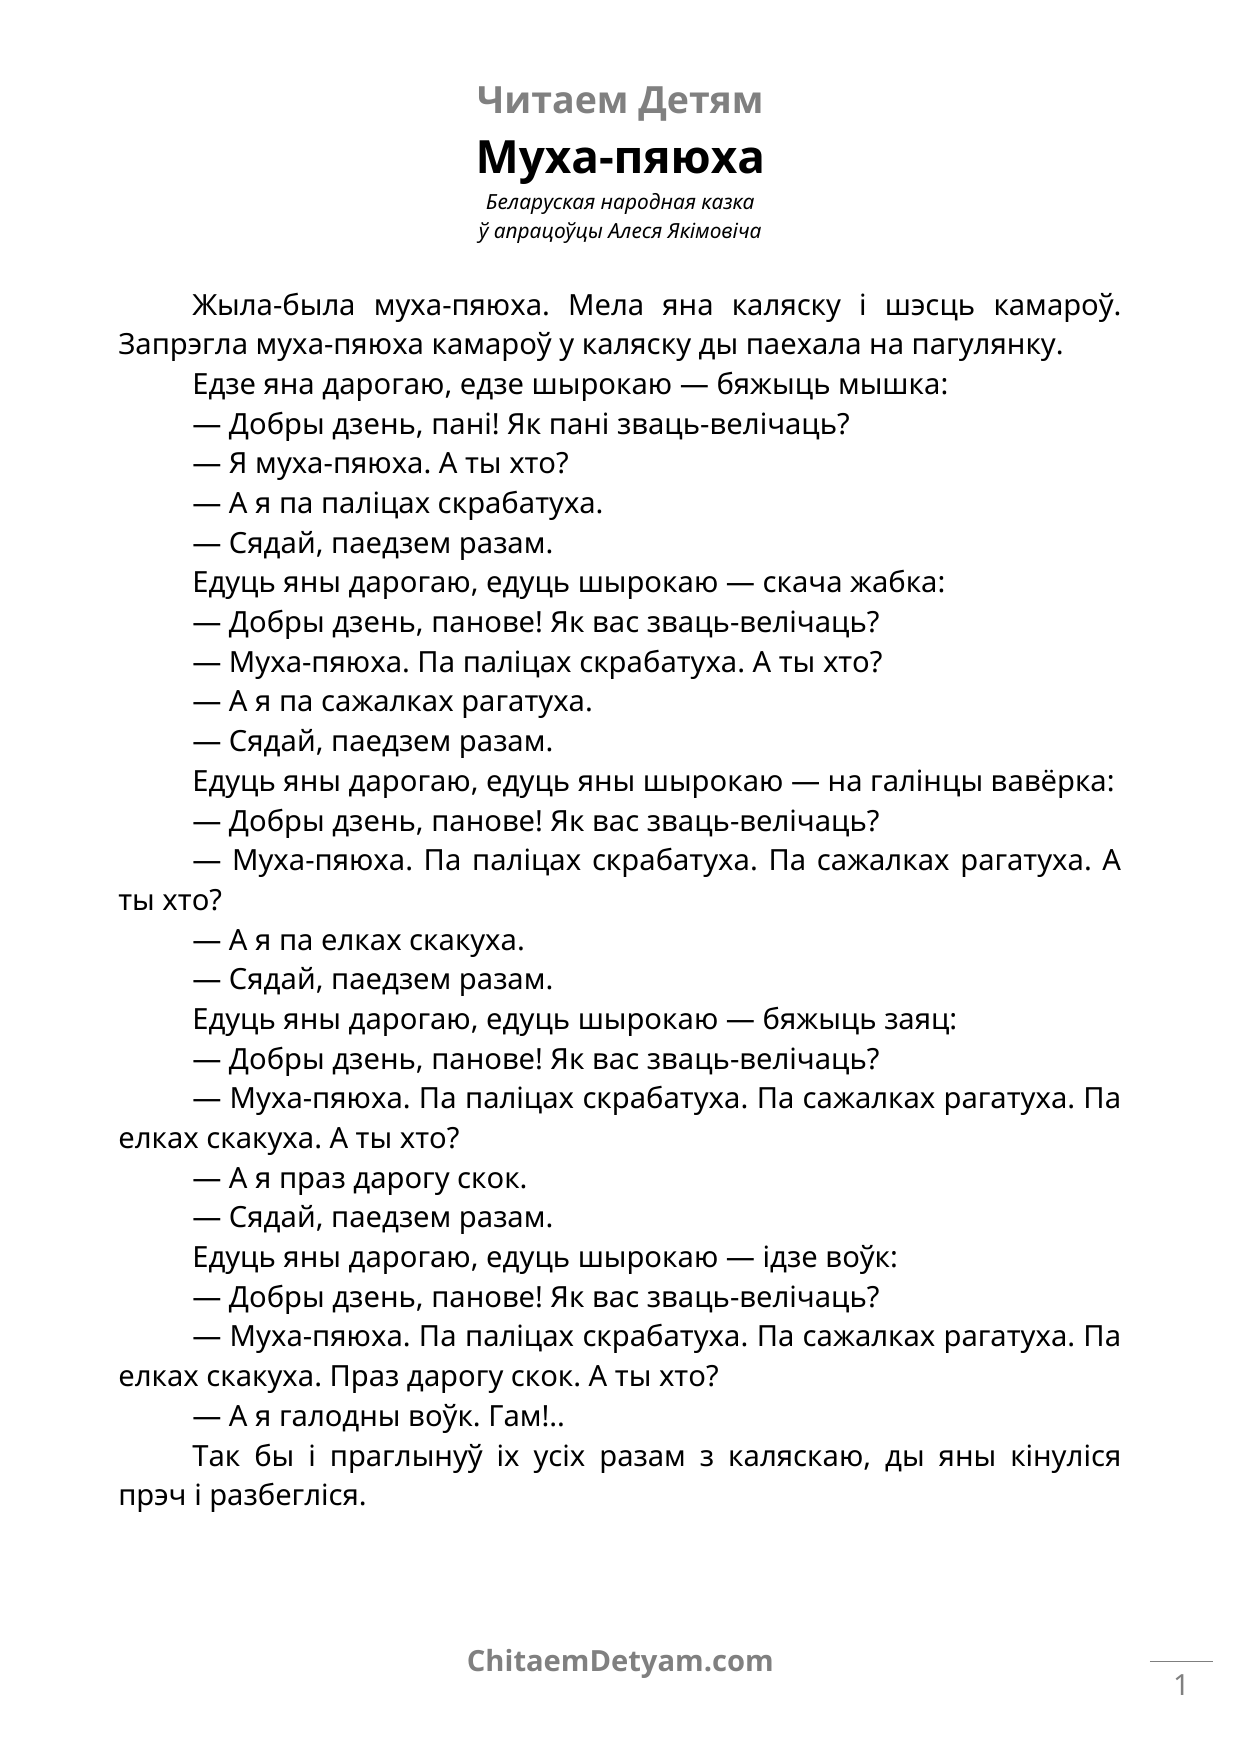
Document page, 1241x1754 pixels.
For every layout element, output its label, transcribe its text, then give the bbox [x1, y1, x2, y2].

text — Я муха-пяюха. А ты хто? [118, 443, 1122, 482]
text — А я па сажалках рагатуха. [118, 681, 1122, 720]
text — Добры дзень, панове! Як вас зваць-велічаць? [118, 1276, 1122, 1316]
text — Муха-пяюха. Па паліцах скрабатуха. Па сажалках рагатуха. Па елках скакуха. Праз дарогу скок. А ты хто? [118, 1316, 1122, 1395]
text — А я галодны воўк. Гам!.. [118, 1395, 1122, 1435]
text — Муха-пяюха. Па паліцах скрабатуха. Па сажалках рагатуха. А ты хто? [118, 839, 1122, 919]
text — А я па паліцах скрабатуха. [118, 482, 1122, 522]
text Так бы і праглынуў іх усіх разам з каляскаю, ды яны кінуліся прэч і разбегліся. [118, 1435, 1122, 1514]
text Едуць яны дарогаю, едуць шырокаю — скача жабка: [118, 562, 1122, 601]
text — Добры дзень, панове! Як вас зваць-велічаць? [118, 1038, 1122, 1078]
text Едуць яны дарогаю, едуць шырокаю — ідзе воўк: [118, 1236, 1122, 1276]
text Едуць яны дарогаю, едуць яны шырокаю — на галінцы вавёрка: [118, 760, 1122, 800]
text — Сядай, паедзем разам. [118, 958, 1122, 998]
text Муха-пяюха Беларуская народная казка ў апрацоўцы Алеся Якімовіча [118, 125, 1122, 244]
text Едзе яна дарогаю, едзе шырокаю — бяжыць мышка: [118, 363, 1122, 403]
text — Муха-пяюха. Па паліцах скрабатуха. А ты хто? [118, 641, 1122, 681]
text — Добры дзень, панове! Як вас зваць-велічаць? [118, 601, 1122, 641]
text Едуць яны дарогаю, едуць шырокаю — бяжыць заяц: [118, 998, 1122, 1038]
text — Сядай, паедзем разам. [118, 720, 1122, 760]
text — Сядай, паедзем разам. [118, 522, 1122, 562]
text — Муха-пяюха. Па паліцах скрабатуха. Па сажалках рагатуха. Па елках скакуха. А ты хто? [118, 1078, 1122, 1157]
text — А я па елках скакуха. [118, 919, 1122, 958]
text Жыла-была муха-пяюха. Мела яна каляску і шэсць камароў. Запрэгла муха-пяюха камароў у каляску ды паехала на пагулянку. [118, 284, 1122, 363]
text — Сядай, паедзем разам. [118, 1197, 1122, 1236]
text — А я праз дарогу скок. [118, 1157, 1122, 1197]
text — Добры дзень, пані! Як пані зваць-велічаць? [118, 403, 1122, 443]
text — Добры дзень, панове! Як вас зваць-велічаць? [118, 800, 1122, 839]
